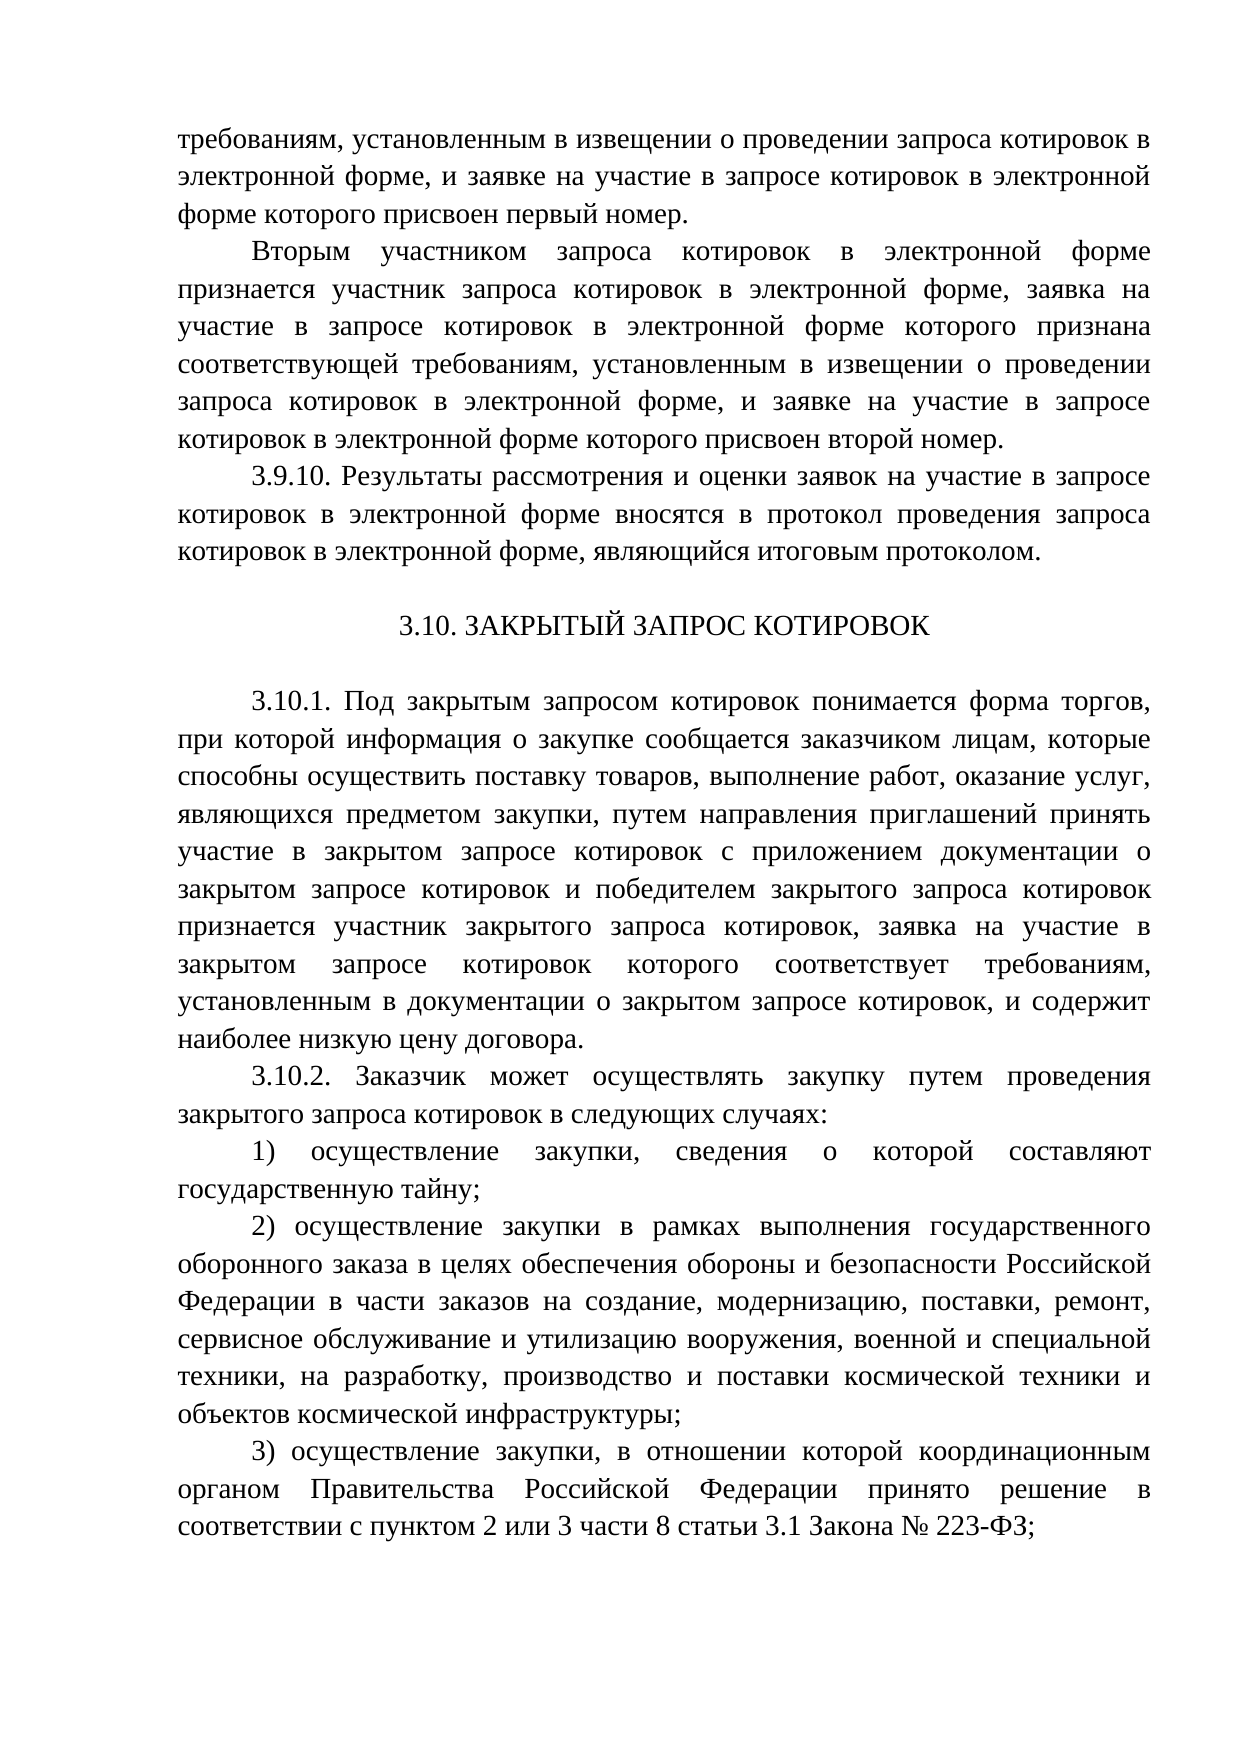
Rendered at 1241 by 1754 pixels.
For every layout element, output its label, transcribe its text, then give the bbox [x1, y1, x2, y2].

text Вторым участником запроса котировок в электронной форме признается участник запроса котировок в электронной форме, заявка на участие в запросе котировок в электронной форме которого признана соответствующей требованиям, установленным в извещении о проведении запроса котировок в электронной форме, и заявке на участие в запросе котировок в электронной форме которого присвоен второй номер. [177, 231, 1152, 456]
text 1) осуществление закупки, сведения о которой составляют государственную тайну; [177, 1131, 1152, 1206]
text 3.10.2. Заказчик может осуществлять закупку путем проведения закрытого запроса котировок в следующих случаях: [177, 1056, 1152, 1131]
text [177, 118, 1152, 231]
text 3) осуществление закупки, в отношении которой координационным органом Правительства Российской Федерации принято решение в соответствии с пунктом 2 или 3 части 8 статьи 3.1 Закона № 223-ФЗ; [177, 1431, 1152, 1543]
text 3.9.10. Результаты рассмотрения и оценки заявок на участие в запросе котировок в электронной форме вносятся в протокол проведения запроса котировок в электронной форме, являющийся итоговым протоколом. [177, 456, 1152, 568]
text 2) осуществление закупки в рамках выполнения государственного оборонного заказа в целях обеспечения обороны и безопасности Российской Федерации в части заказов на создание, модернизацию, поставки, ремонт, сервисное обслуживание и утилизацию вооружения, военной и специальной техники, на разработку, производство и поставки космической техники и объектов космической инфраструктуры; [177, 1206, 1152, 1431]
text 3.10. ЗАКРЫТЫЙ ЗАПРОС КОТИРОВОК [177, 606, 1152, 643]
text 3.10.1. Под закрытым запросом котировок понимается форма торгов, при которой информация о закупке сообщается заказчиком лицам, которые способны осуществить поставку товаров, выполнение работ, оказание услуг, являющихся предметом закупки, путем направления приглашений принять участие в закрытом запросе котировок с приложением документации о закрытом запросе котировок и победителем закрытого запроса котировок признается участник закрытого запроса котировок, заявка на участие в закрытом запросе котировок которого соответствует требованиям, установленным в документации о закрытом запросе котировок, и содержит наиболее низкую цену договора. [177, 681, 1152, 1056]
